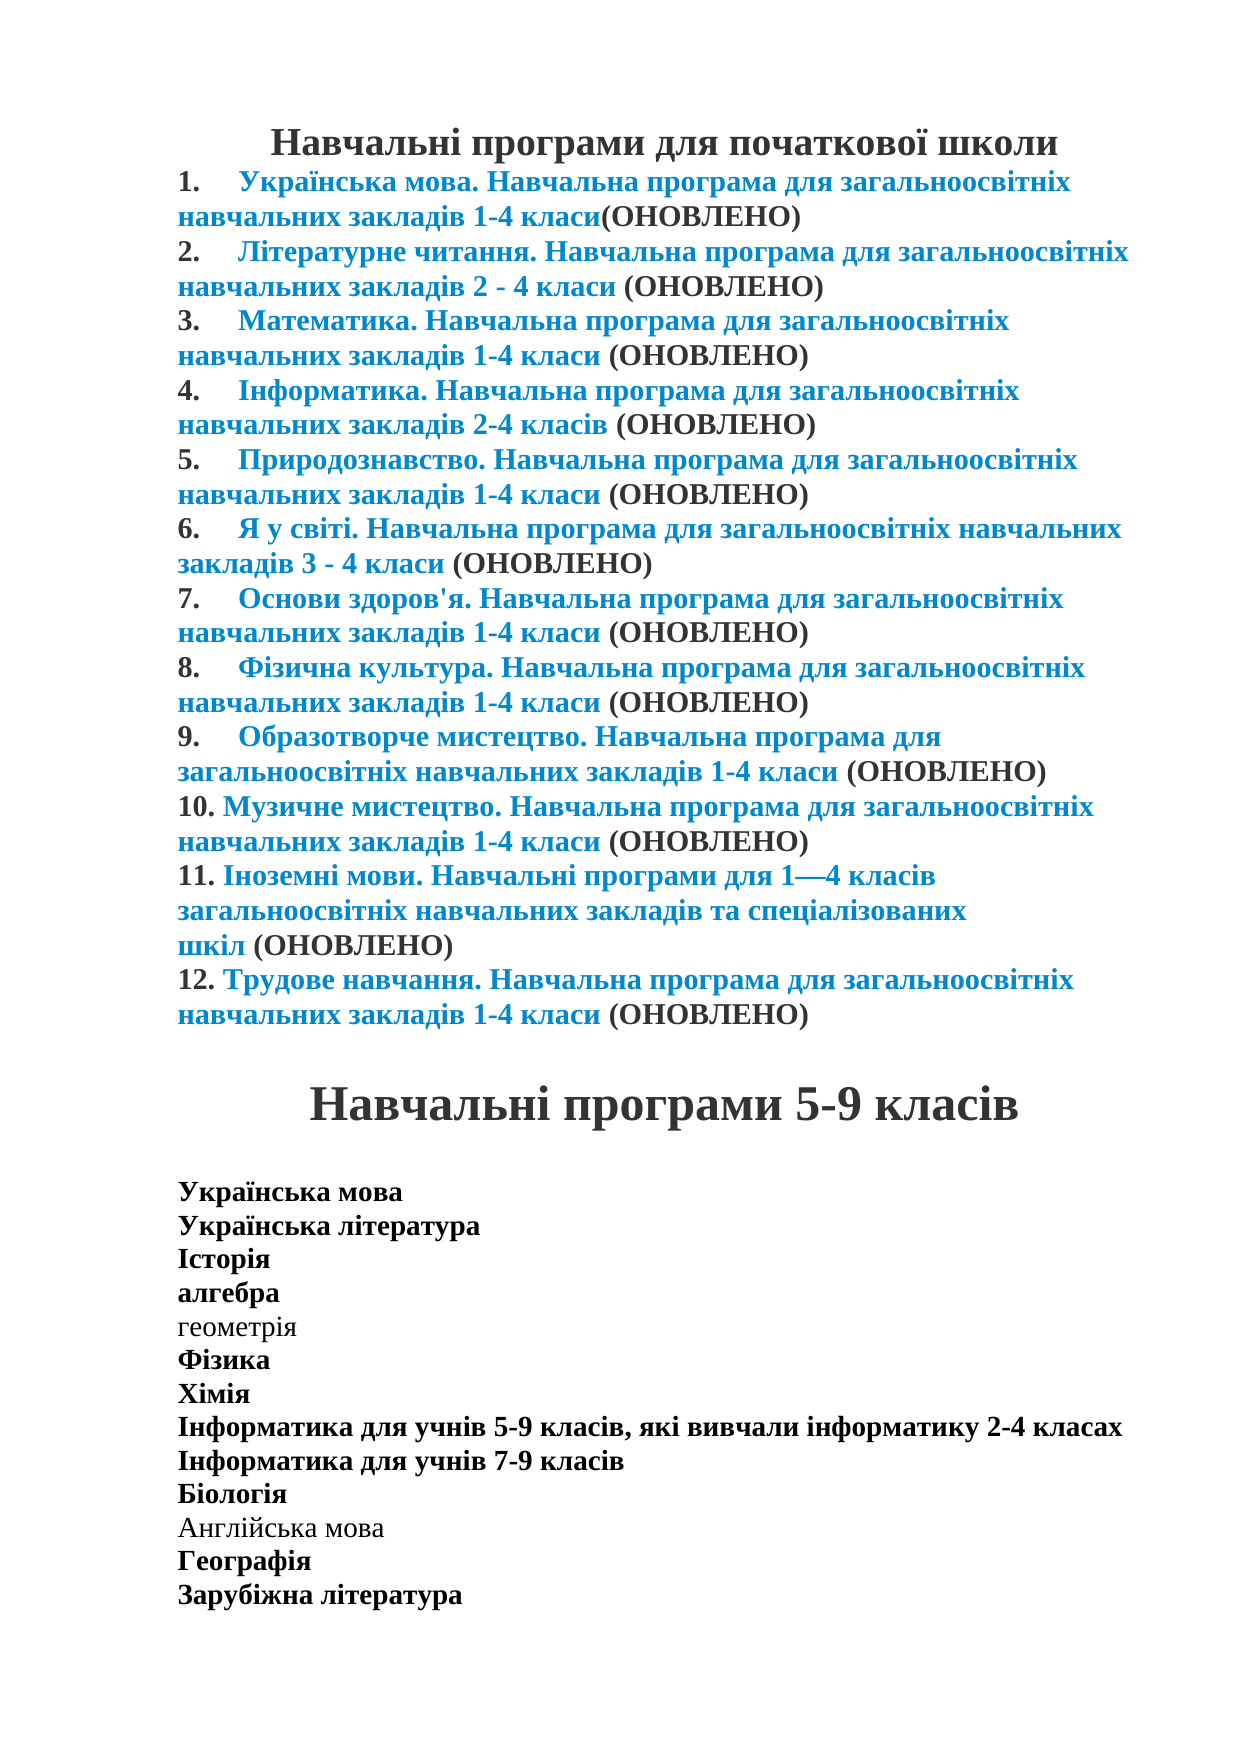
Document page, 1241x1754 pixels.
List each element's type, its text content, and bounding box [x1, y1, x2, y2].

text Фізика [177, 1342, 1152, 1376]
text Біологія [177, 1476, 1152, 1510]
text 10. Музичне мистецтво. Навчальна програма для загальноосвітніх навчальних закладів 1-4 класи (ОНОВЛЕНО) [177, 788, 1152, 857]
text Хімія [177, 1376, 1152, 1409]
text Українська література [177, 1208, 1152, 1242]
text 11. Іноземні мови. Навчальні програми для 1—4 класів загальноосвітніх навчальних закладів та спеціалізованих шкіл (ОНОВЛЕНО) [177, 857, 1152, 961]
text Географія [177, 1543, 1152, 1577]
text Зарубіжна література [177, 1577, 1152, 1611]
text Англійська мова [177, 1510, 1152, 1543]
text Інформатика для учнів 7-9 класів [177, 1443, 1152, 1476]
text алгебра [177, 1275, 1152, 1309]
text Навчальні програми 5-9 класів [177, 1074, 1152, 1131]
text 12. Трудове навчання. Навчальна програма для загальноосвітніх навчальних закладів 1-4 класи (ОНОВЛЕНО) [177, 961, 1152, 1031]
text геометрія [177, 1309, 1152, 1342]
text Українська мова [177, 1174, 1152, 1208]
text 1. Українська мова. Навчальна програма для загальноосвітніх навчальних закладів 1-4 класи(ОНОВЛЕНО) 2. Літературне читання. Навчальна програма для загальноосвітніх навчальних закладів 2 - 4 класи (ОНОВЛЕНО) 3. Математика. Навчальна програма для загальноосвітніх навчальних закладів 1-4 класи (ОНОВЛЕНО) 4. Інформатика. Навчальна програма для загальноосвітніх навчальних закладів 2-4 класів (ОНОВЛЕНО) 5. Природознавство. Навчальна програма для загальноосвітніх навчальних закладів 1-4 класи (ОНОВЛЕНО) 6. Я у світі. Навчальна програма для загальноосвітніх навчальних закладів 3 - 4 класи (ОНОВЛЕНО) 7. Основи здоров'я. Навчальна програма для загальноосвітніх навчальних закладів 1-4 класи (ОНОВЛЕНО) 8. Фізична культура. Навчальна програма для загальноосвітніх навчальних закладів 1-4 класи (ОНОВЛЕНО) 9. Образотворче мистецтво. Навчальна програма для загальноосвітніх навчальних закладів 1-4 класи (ОНОВЛЕНО) [177, 164, 1152, 788]
text Навчальні програми для початкової школи [177, 118, 1152, 164]
text Інформатика для учнів 5-9 класів, які вивчали інформатику 2-4 класах [177, 1409, 1152, 1443]
text Історія [177, 1242, 1152, 1275]
